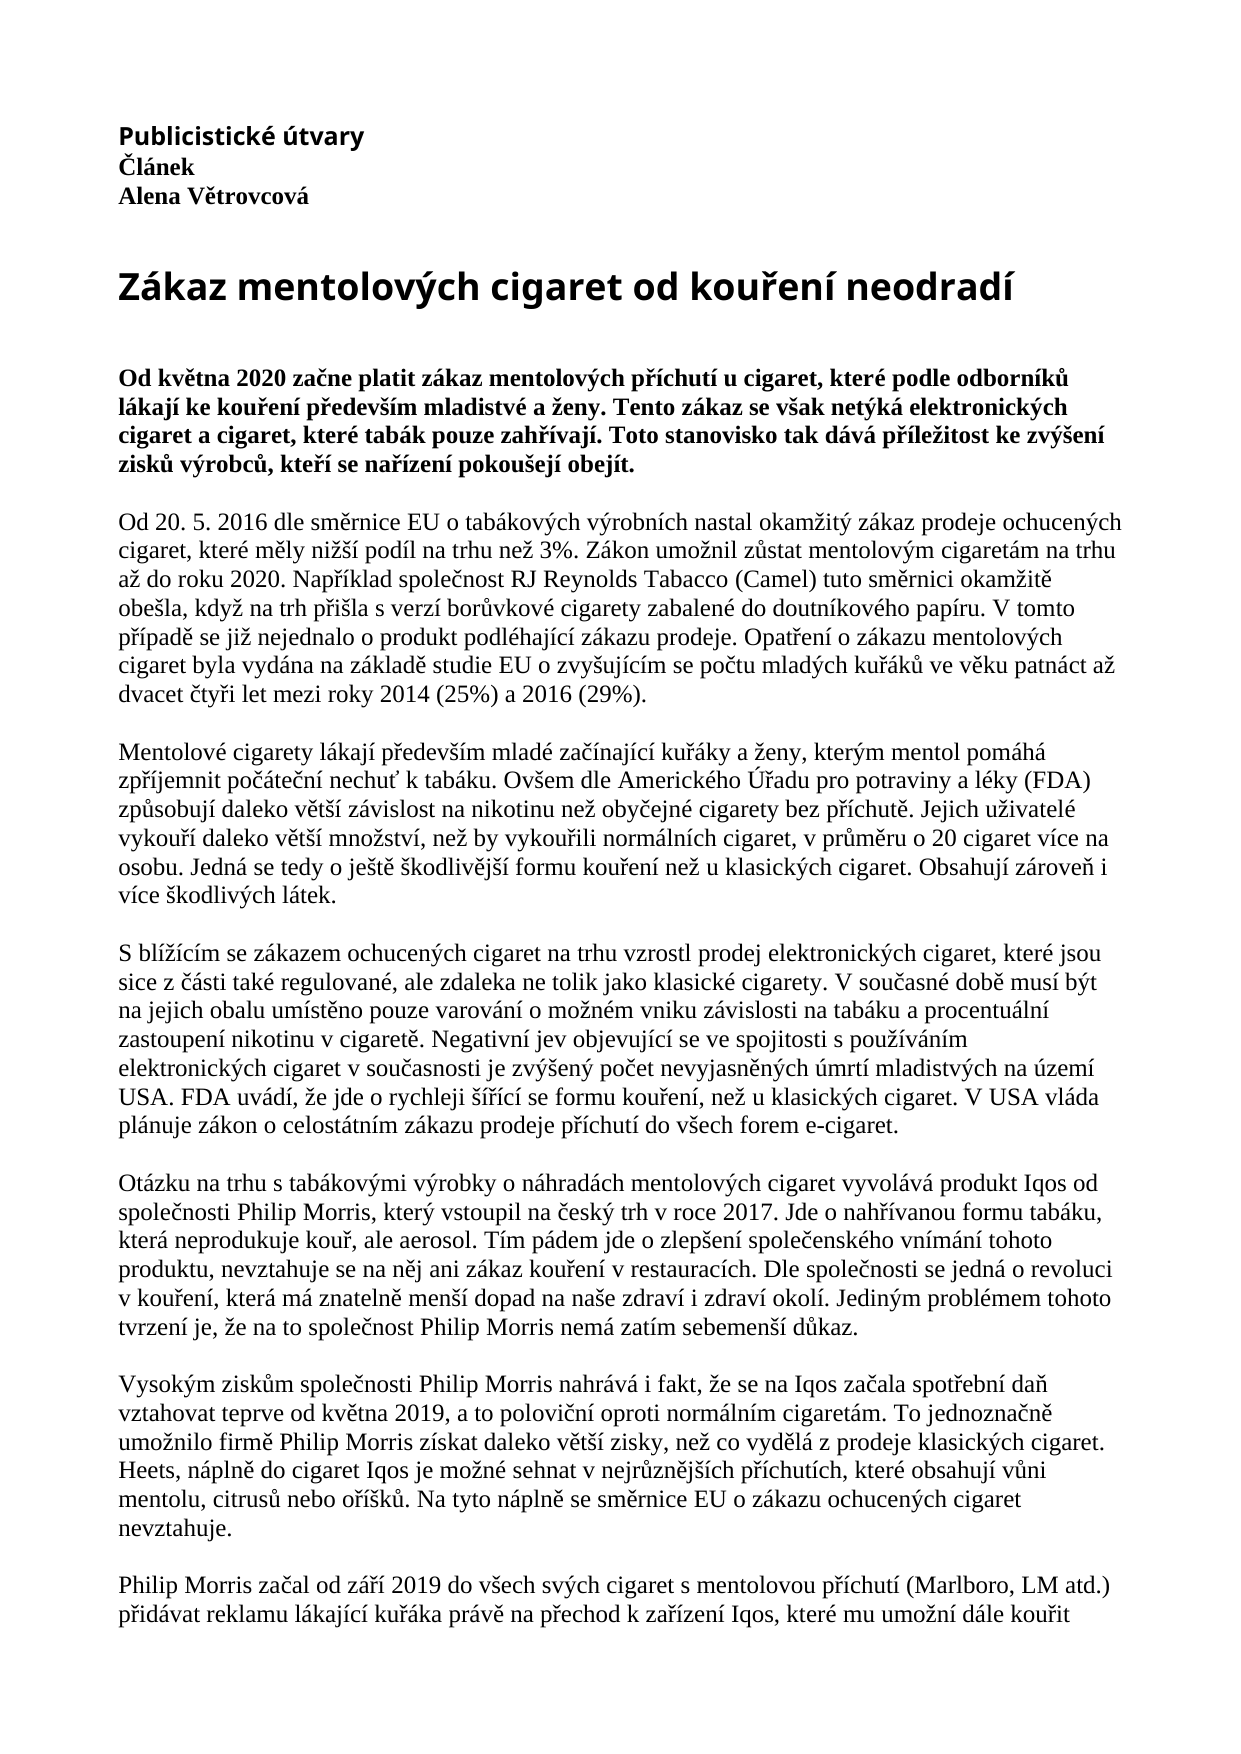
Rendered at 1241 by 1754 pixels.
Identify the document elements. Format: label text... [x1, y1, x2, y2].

text Od 20. 5. 2016 dle směrnice EU o tabákových výrobních nastal okamžitý zákaz prodeje ochucených cigaret, které měly nižší podíl na trhu než 3%. Zákon umožnil zůstat mentolovým cigaretám na trhu až do roku 2020. Například společnost RJ Reynolds Tabacco (Camel) tuto směrnici okamžitě obešla, když na trh přišla s verzí borůvkové cigarety zabalené do doutníkového papíru. V tomto případě se již nejednalo o produkt podléhající zákazu prodeje. Opatření o zákazu mentolových cigaret byla vydána na základě studie EU o zvyšujícím se počtu mladých kuřáků ve věku patnáct až dvacet čtyři let mezi roky 2014 (25%) a 2016 (29%). [118, 507, 1122, 708]
text Otázku na trhu s tabákovými výrobky o náhradách mentolových cigaret vyvolává produkt Iqos od společnosti Philip Morris, který vstoupil na český trh v roce 2017. Jde o nahřívanou formu tabáku, která neprodukuje kouř, ale aerosol. Tím pádem jde o zlepšení společenského vnímání tohoto produktu, nevztahuje se na něj ani zákaz kouření v restauracích. Dle společnosti se jedná o revoluci v kouření, která má znatelně menší dopad na naše zdraví i zdraví okolí. Jediným problémem tohoto tvrzení je, že na to společnost Philip Morris nemá zatím sebemenší důkaz. [118, 1168, 1122, 1340]
text Vysokým ziskům společnosti Philip Morris nahrává i fakt, že se na Iqos začala spotřební daň vztahovat teprve od května 2019, a to poloviční oproti normálním cigaretám. To jednoznačně umožnilo firmě Philip Morris získat daleko větší zisky, než co vydělá z prodeje klasických cigaret. Heets, náplně do cigaret Iqos je možné sehnat v nejrůznějších příchutích, které obsahují vůni mentolu, citrusů nebo oříšků. Na tyto náplně se směrnice EU o zákazu ochucených cigaret nevztahuje. [118, 1369, 1122, 1542]
text Publicistické útvary [118, 118, 1122, 152]
text Od května 2020 začne platit zákaz mentolových příchutí u cigaret, které podle odborníků lákají ke kouření především mladistvé a ženy. Tento zákaz se však netýká elektronických cigaret a cigaret, které tabák pouze zahřívají. Toto stanovisko tak dává příležitost ke zvýšení zisků výrobců, kteří se nařízení pokoušejí obejít. [118, 363, 1122, 478]
text Alena Větrovcová [118, 181, 1122, 210]
text Článek [118, 152, 1122, 181]
text S blížícím se zákazem ochucených cigaret na trhu vzrostl prodej elektronických cigaret, které jsou sice z části také regulované, ale zdaleka ne tolik jako klasické cigarety. V současné době musí být na jejich obalu umístěno pouze varování o možném vniku závislosti na tabáku a procentuální zastoupení nikotinu v cigaretě. Negativní jev objevující se ve spojitosti s používáním elektronických cigaret v současnosti je zvýšený počet nevyjasněných úmrtí mladistvých na území USA. FDA uvádí, že jde o rychleji šířící se formu kouření, než u klasických cigaret. V USA vláda plánuje zákon o celostátním zákazu prodeje příchutí do všech forem e-cigaret. [118, 938, 1122, 1139]
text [118, 1570, 1122, 1628]
text Mentolové cigarety lákají především mladé začínající kuřáky a ženy, kterým mentol pomáhá zpříjemnit počáteční nechuť k tabáku. Ovšem dle Amerického Úřadu pro potraviny a léky (FDA) způsobují daleko větší závislost na nikotinu než obyčejné cigarety bez příchutě. Jejich uživatelé vykouří daleko větší množství, než by vykouřili normálních cigaret, v průměru o 20 cigaret více na osobu. Jedná se tedy o ještě škodlivější formu kouření než u klasických cigaret. Obsahují zároveň i více škodlivých látek. [118, 737, 1122, 909]
text Zákaz mentolových cigaret od kouření neodradí [118, 261, 1122, 312]
